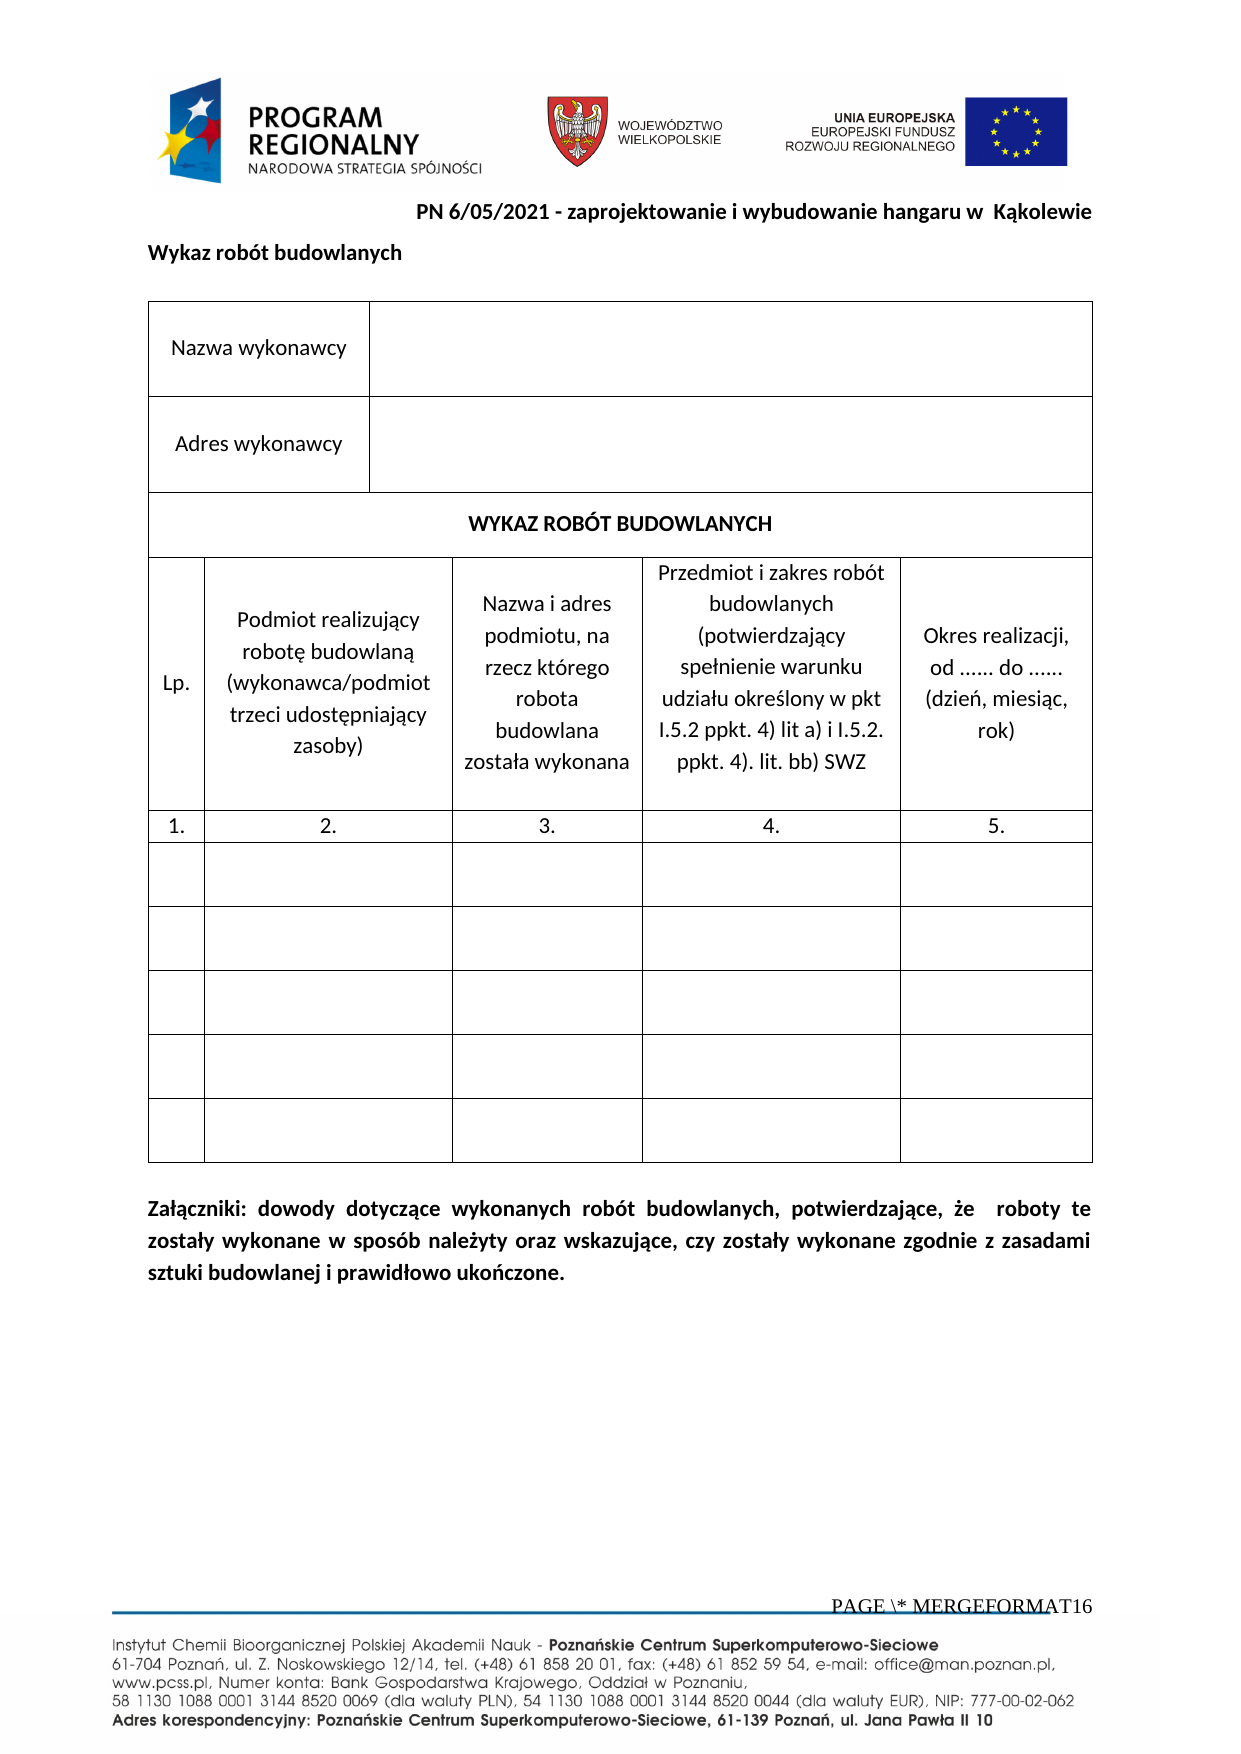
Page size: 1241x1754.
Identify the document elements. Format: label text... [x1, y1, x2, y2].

table_cell 1. [149, 811, 204, 842]
table_cell 5. [901, 811, 1092, 842]
picture [147, 66, 1069, 197]
table_cell Przedmiot i zakres robót budowlanych (potwierdzający spełnienie warunku udziału określony w pkt I.5.2 ppkt. 4) lit a) i I.5.2. ppkt. 4). lit. bb) SWZ [643, 558, 900, 810]
table_cell [901, 1035, 1092, 1098]
text Załączniki: dowody dotyczące wykonanych robót budowlanych, potwierdzające, że roboty te zostały wykonane w sposób należyty oraz wskazujące, czy zostały wykonane zgodnie z zasadami sztuki budowlanej i prawidłowo ukończone. [148, 1163, 1092, 1286]
table_cell [205, 1099, 452, 1162]
table_cell [149, 1035, 204, 1098]
table_cell [149, 1099, 204, 1162]
table_header Nazwa wykonawcy [149, 302, 369, 396]
table_cell [149, 971, 204, 1034]
table_cell [453, 1035, 642, 1098]
table_cell [643, 1035, 900, 1098]
table_cell [149, 843, 204, 906]
table_cell 2. [205, 811, 452, 842]
table_cell [453, 1099, 642, 1162]
table_cell Adres wykonawcy [149, 397, 369, 492]
table_cell [370, 397, 1092, 492]
table_cell Nazwa i adres podmiotu, na rzecz którego robota budowlana została wykonana [453, 558, 642, 810]
table_cell [901, 907, 1092, 970]
table_cell [205, 843, 452, 906]
text Wykaz robót budowlanych [148, 238, 1092, 266]
table_cell [901, 843, 1092, 906]
table_cell [901, 971, 1092, 1034]
table_cell [205, 907, 452, 970]
table_cell Okres realizacji, od ...... do ...... (dzień, miesiąc, rok) [901, 558, 1092, 810]
table_cell [205, 1035, 452, 1098]
table_cell WYKAZ ROBÓT BUDOWLANYCH [149, 493, 1092, 557]
table_cell [453, 907, 642, 970]
table_cell [643, 971, 900, 1034]
table_cell [643, 907, 900, 970]
table_cell [453, 843, 642, 906]
table_cell [453, 971, 642, 1034]
table_cell [901, 1099, 1092, 1162]
table_cell Lp. [149, 558, 204, 810]
table_cell 3. [453, 811, 642, 842]
table_cell [149, 907, 204, 970]
table_cell [643, 1099, 900, 1162]
table_header [370, 302, 1092, 396]
picture [1, 1609, 1161, 1754]
table_cell [205, 971, 452, 1034]
table_cell [643, 843, 900, 906]
table_cell 4. [643, 811, 900, 842]
table_cell Podmiot realizujący robotę budowlaną (wykonawca/podmiot trzeci udostępniający zasoby) [205, 558, 452, 810]
